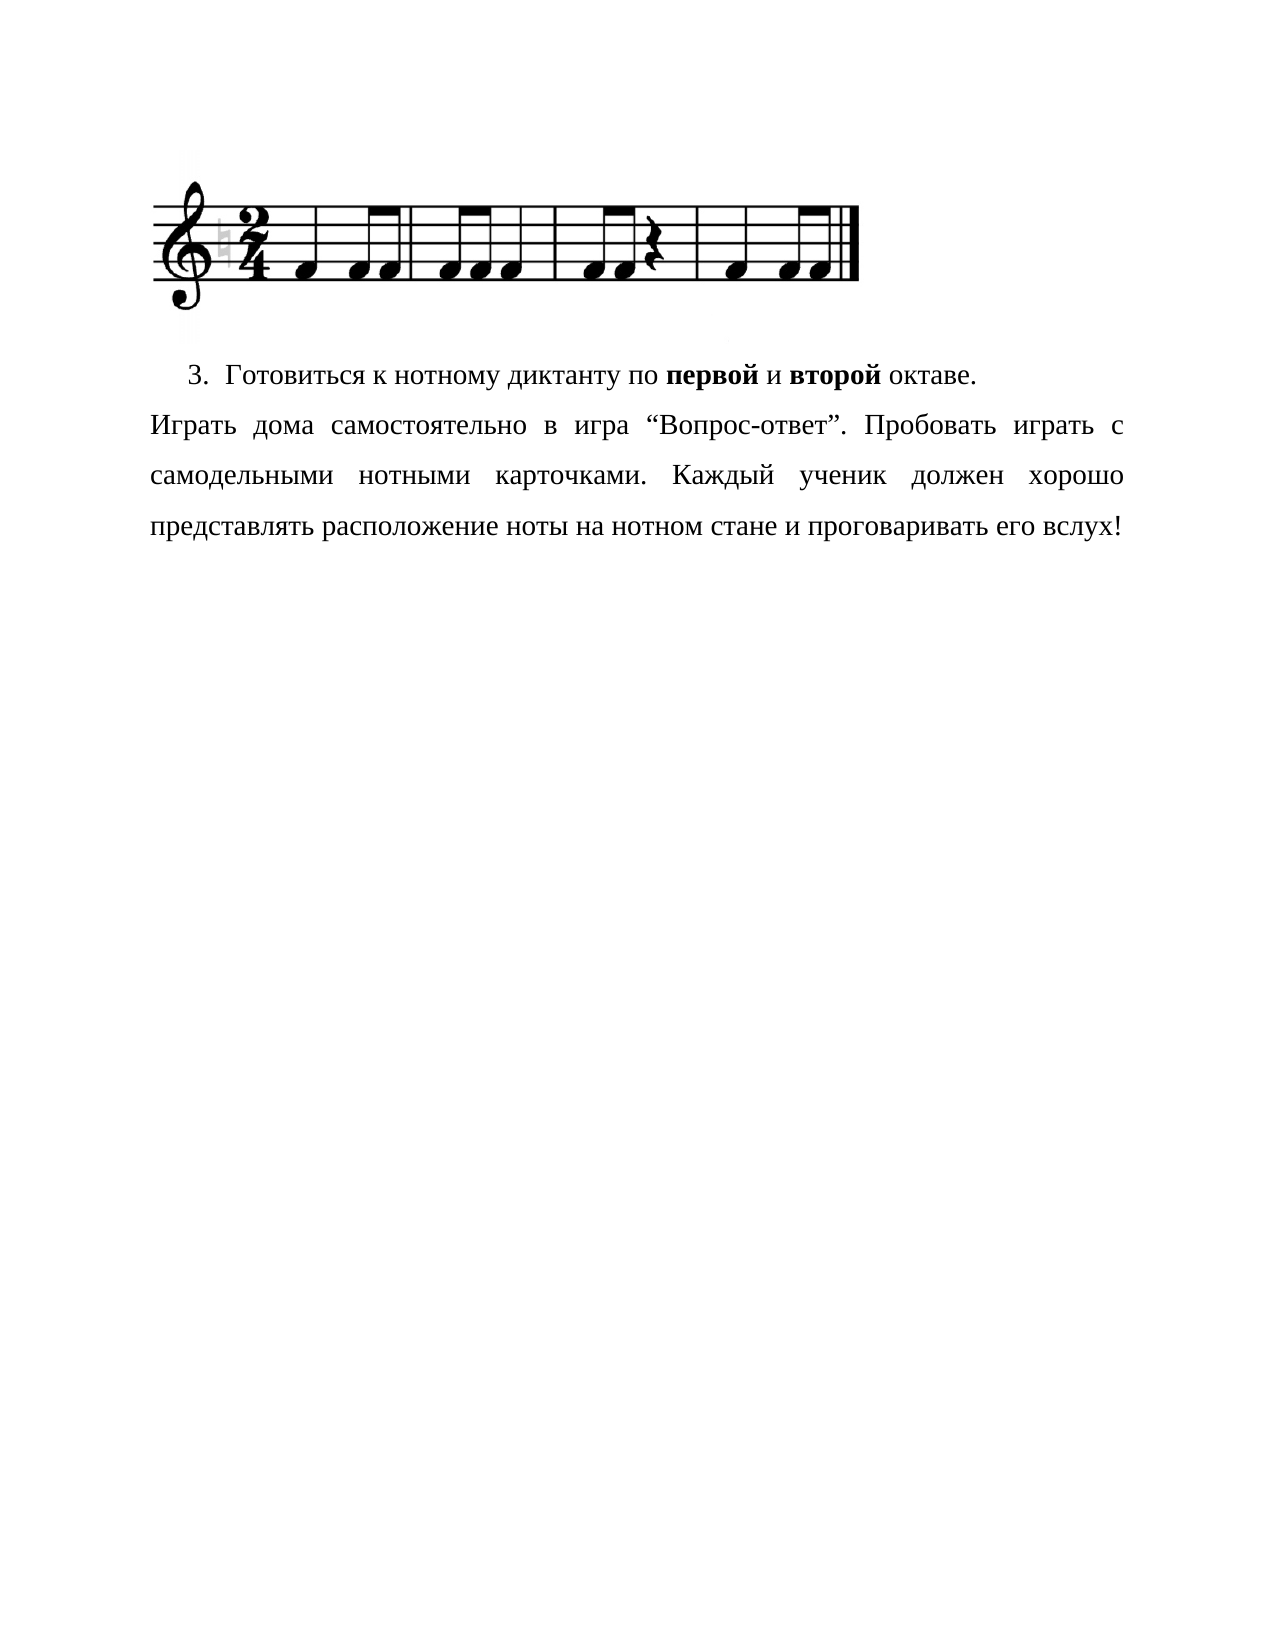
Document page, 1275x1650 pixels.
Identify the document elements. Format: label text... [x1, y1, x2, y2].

list Готовиться к нотному диктанту по первой и второй октаве. [187, 357, 1125, 390]
picture [150, 150, 873, 344]
text Играть дома самостоятельно в игра “Вопрос-ответ”. Пробовать играть с самодельными нотными карточками. Каждый ученик должен хорошо представлять расположение ноты на нотном стане и проговаривать его вслух! [150, 407, 1125, 541]
